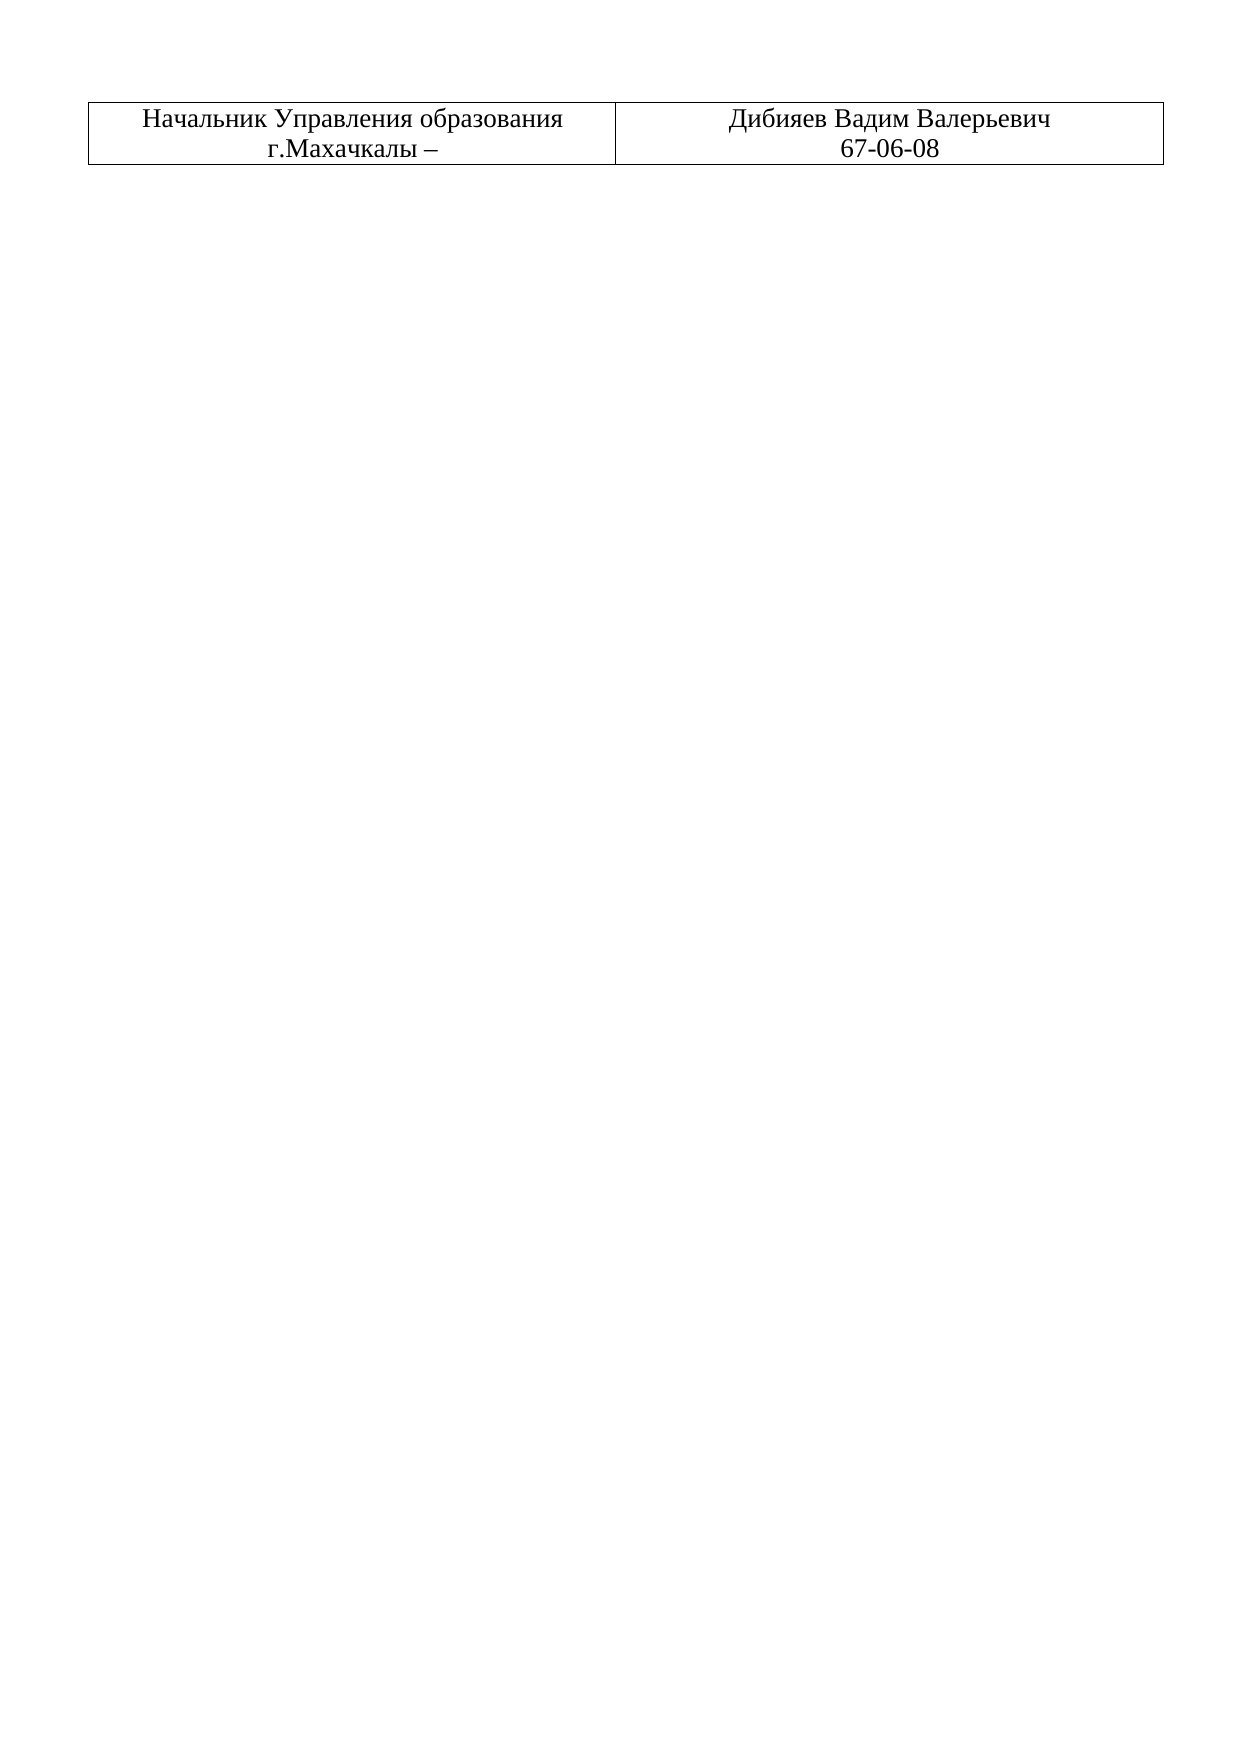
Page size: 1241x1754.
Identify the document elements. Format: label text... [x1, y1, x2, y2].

table_cell Начальник Управления образования г.Махачкалы – [89, 103, 615, 164]
table_cell Дибияев Вадим Валерьевич 67-06-08 [616, 103, 1163, 164]
